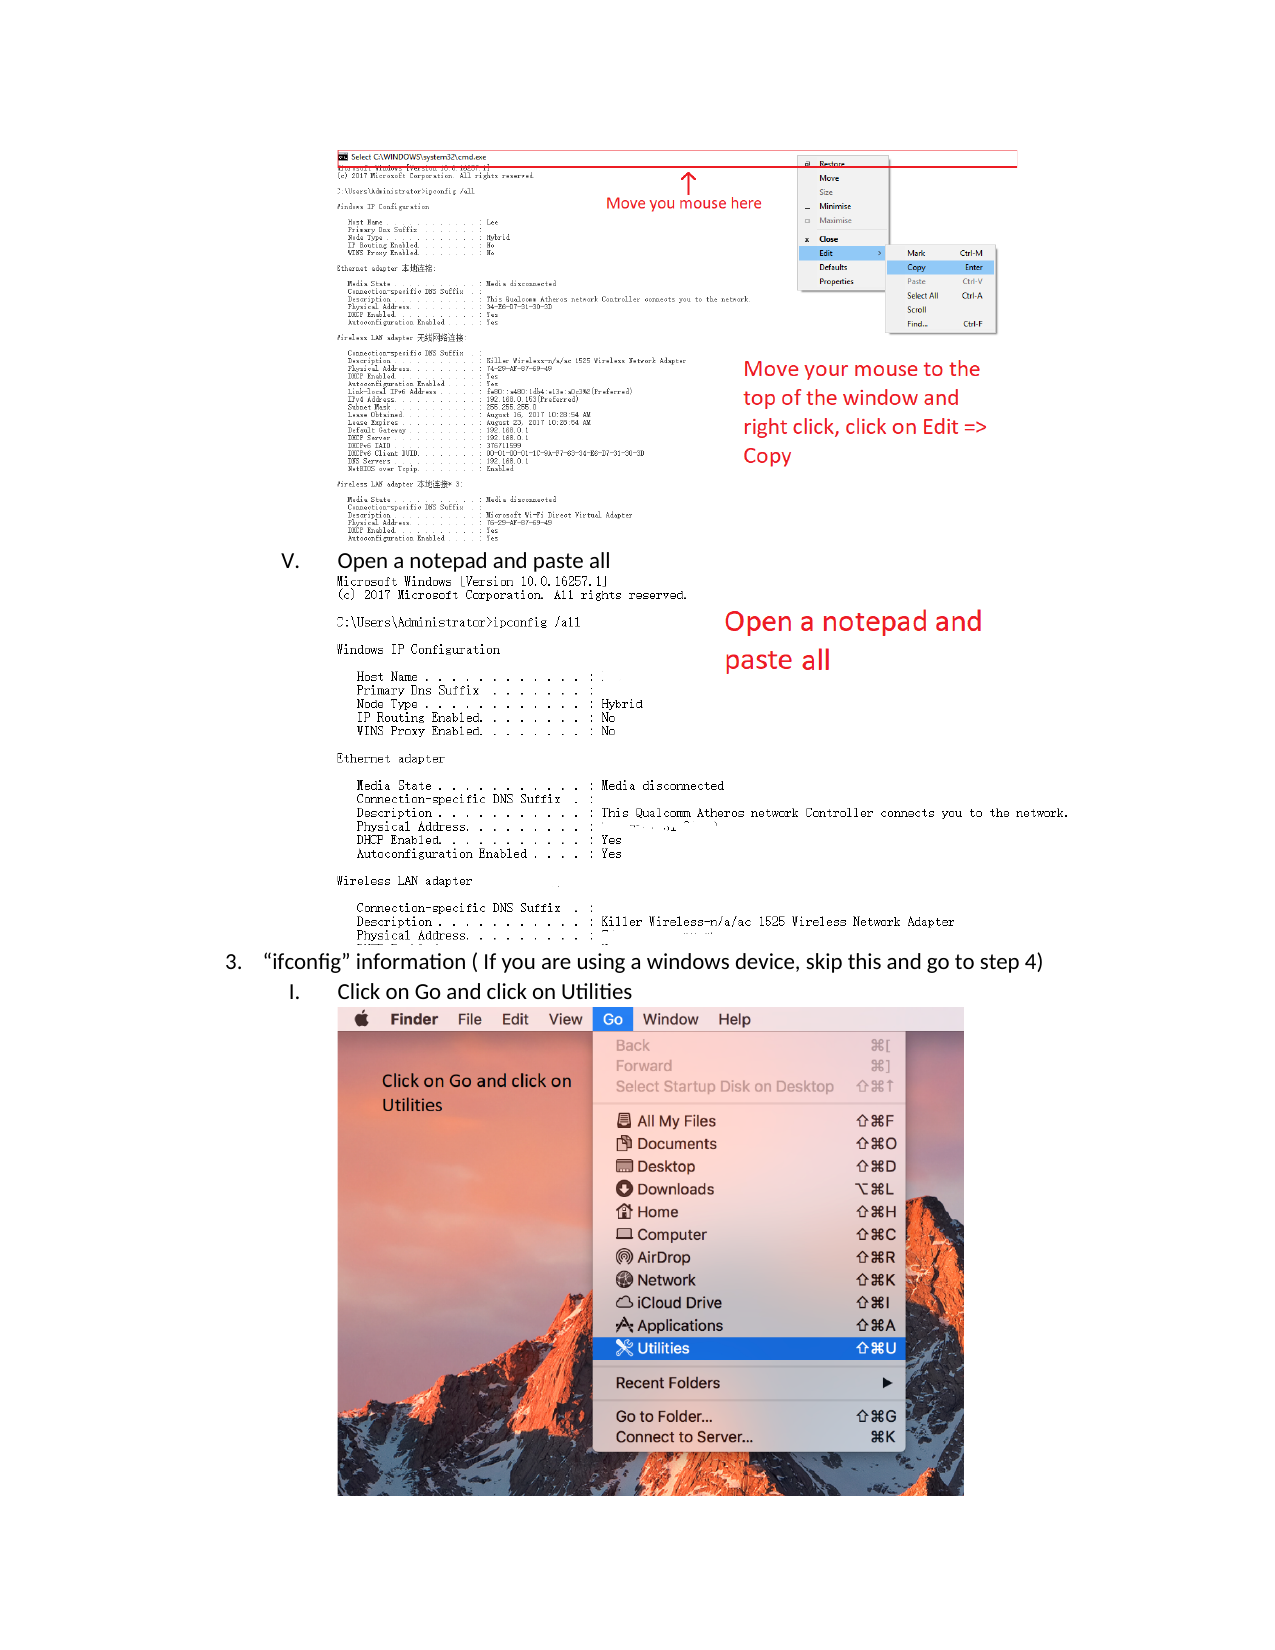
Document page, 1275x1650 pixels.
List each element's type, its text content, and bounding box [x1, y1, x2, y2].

picture [337, 1007, 964, 1496]
list Click on Go and click on Utilities [300, 977, 1087, 1005]
picture [337, 150, 1018, 544]
list “ifconfig” information ( If you are using a windows device, skip this and go to step 4) [225, 947, 1087, 975]
list Open a notepad and paste all [300, 546, 1087, 574]
picture [337, 576, 1100, 945]
